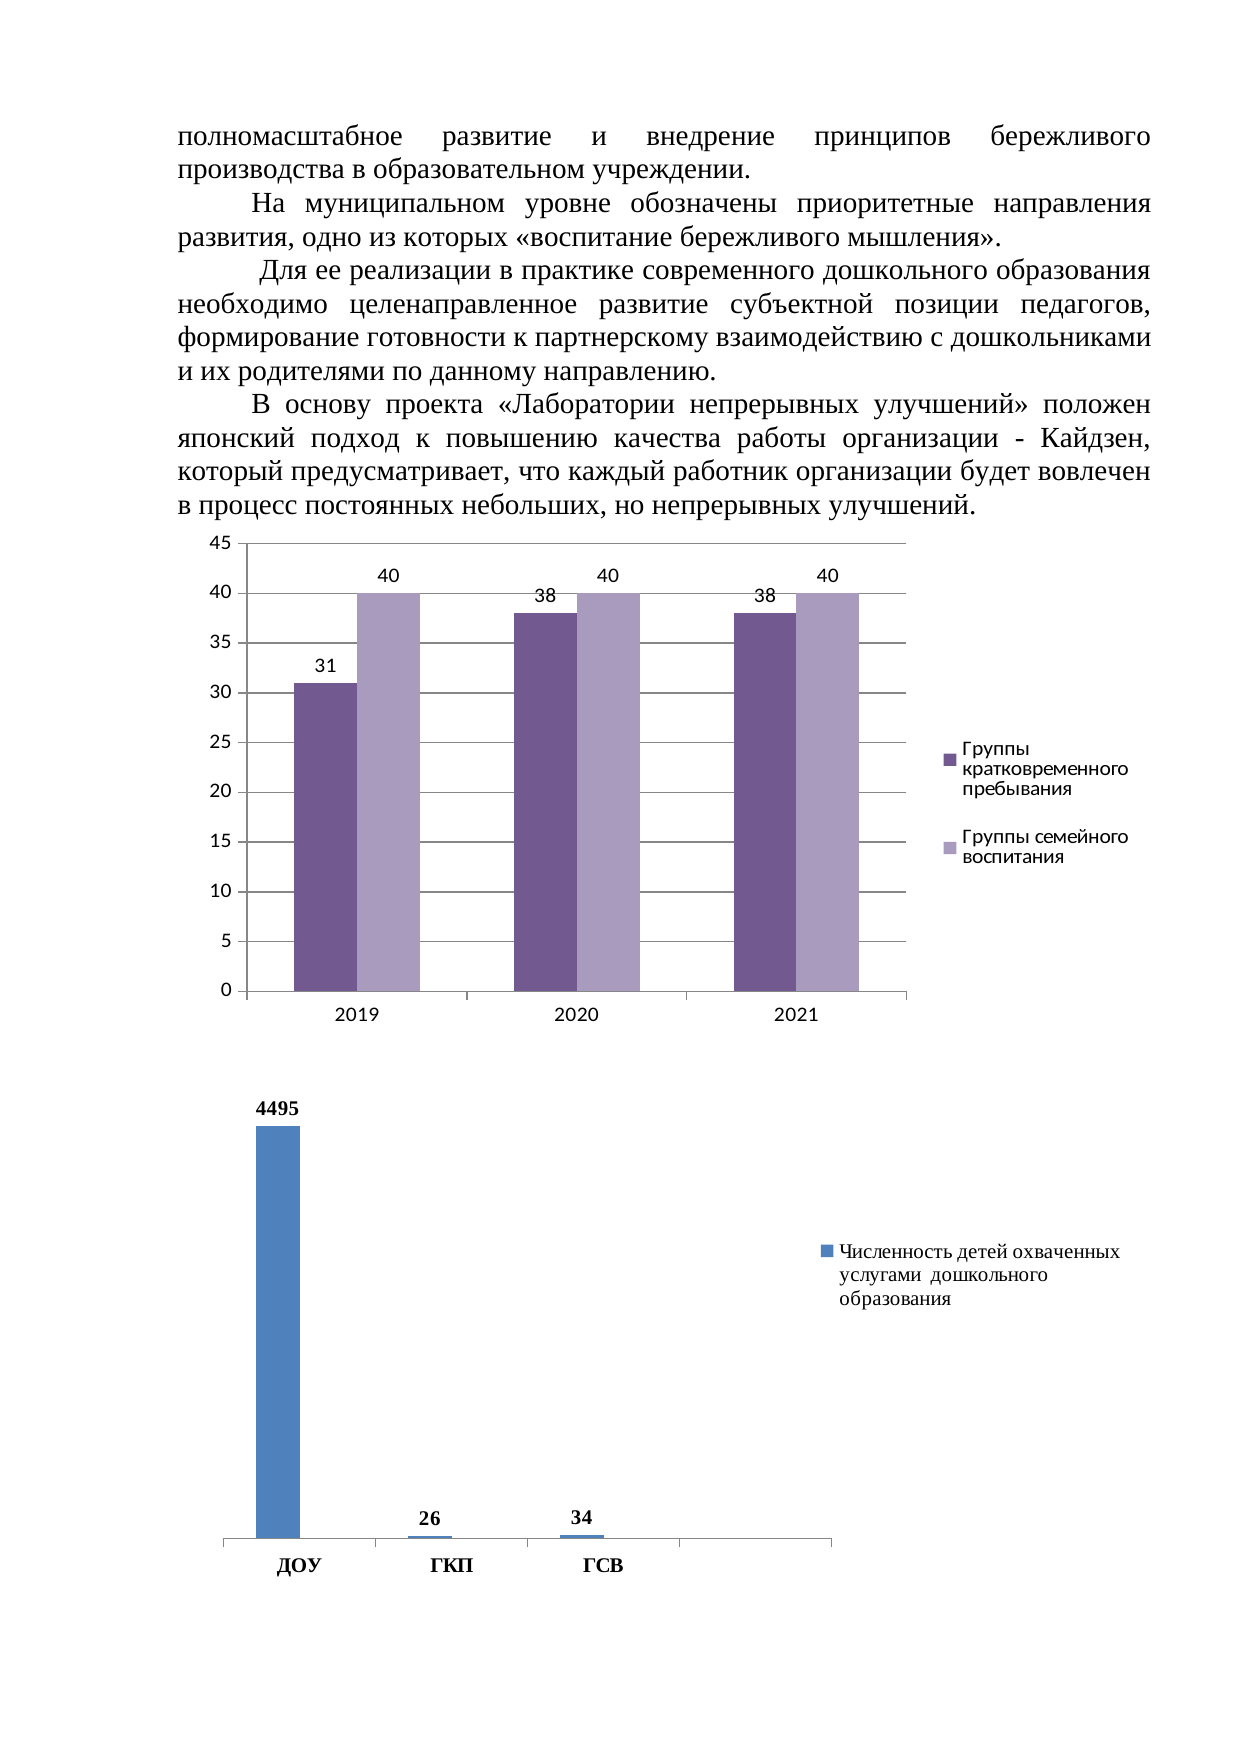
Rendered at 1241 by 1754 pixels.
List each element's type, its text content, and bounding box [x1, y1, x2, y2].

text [177, 118, 1152, 185]
text На муниципальном уровне обозначены приоритетные направления развития, одно из которых «воспитание бережливого мышления». [177, 185, 1152, 252]
text Для ее реализации в практике современного дошкольного образования необходимо целенаправленное развитие субъектной позиции педагогов, формирование готовности к партнерскому взаимодействию с дошкольниками и их родителями по данному направлению. [177, 252, 1152, 386]
text В основу проекта «Лаборатории непрерывных улучшений» положен японский подход к повышению качества работы организации - Кайдзен, который предусматривает, что каждый работник организации будет вовлечен в процесс постоянных небольших, но непрерывных улучшений. [177, 386, 1152, 520]
